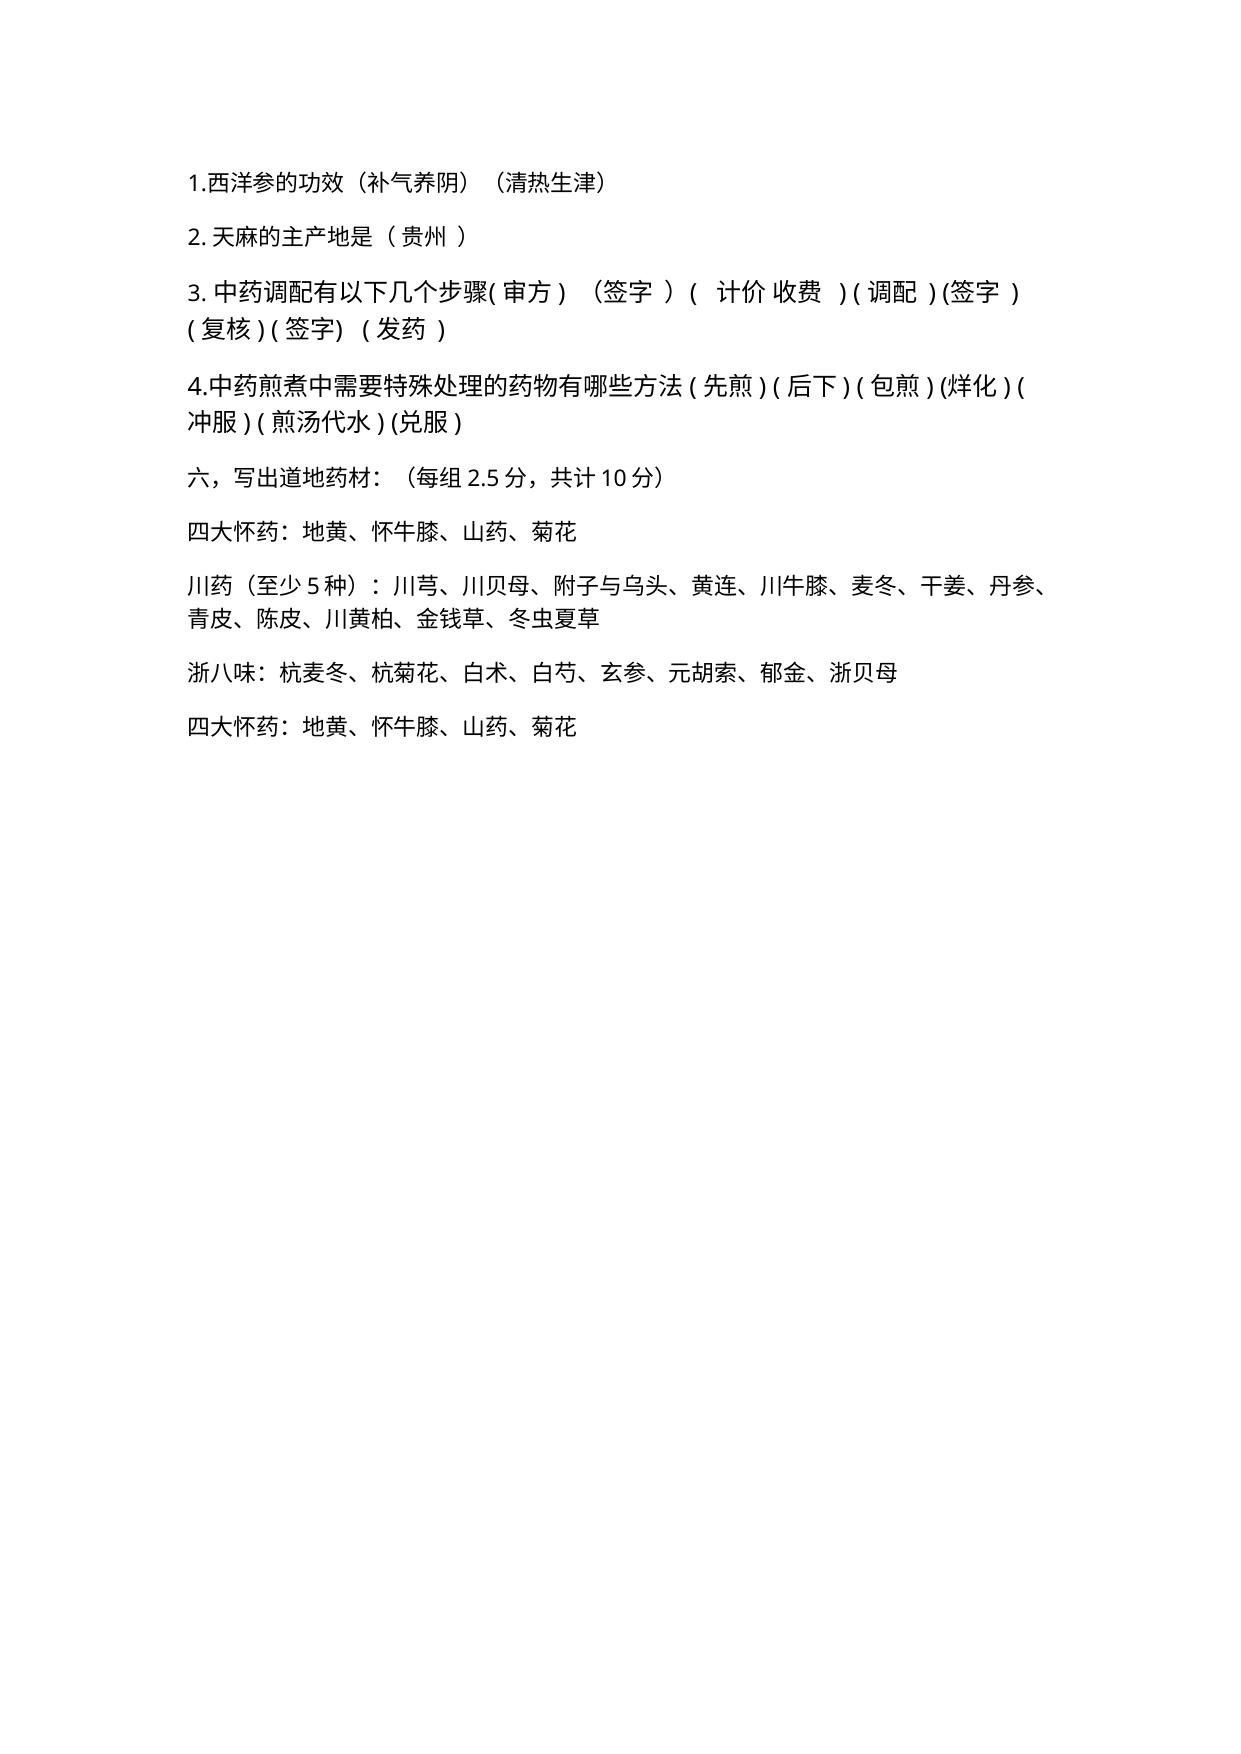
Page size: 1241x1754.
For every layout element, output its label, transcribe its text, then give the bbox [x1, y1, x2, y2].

text 六，写出道地药材：（每组2.5分，共计10分） [187, 459, 1053, 493]
text 3. 中药调配有以下几个步骤( 审方 ) （签字 ）( 计价 收费 ) ( 调配 ) (签字 ) ( 复核 ) ( 签字) ( 发药 ) [187, 273, 1053, 345]
text 2. 天麻的主产地是（ 贵州 ） [187, 219, 1053, 252]
text 4.中药煎煮中需要特殊处理的药物有哪些方法 ( 先煎 ) ( 后下 ) ( 包煎 ) (烊化 ) ( 冲服 ) ( 煎汤代水 ) (兑服 ) [187, 366, 1053, 439]
text 1.西洋参的功效（补气养阴）（清热生津） [187, 164, 1053, 198]
text 川药（至少5种）：川芎、川贝母、附子与乌头、黄连、川牛膝、麦冬、干姜、丹参、青皮、陈皮、川黄柏、金钱草、冬虫夏草 [187, 568, 1053, 634]
text 浙八味：杭麦冬、杭菊花、白术、白芍、玄参、元胡索、郁金、浙贝母 [187, 655, 1053, 688]
text 四大怀药：地黄、怀牛膝、山药、菊花 [187, 514, 1053, 547]
text 四大怀药：地黄、怀牛膝、山药、菊花 [187, 709, 1053, 742]
